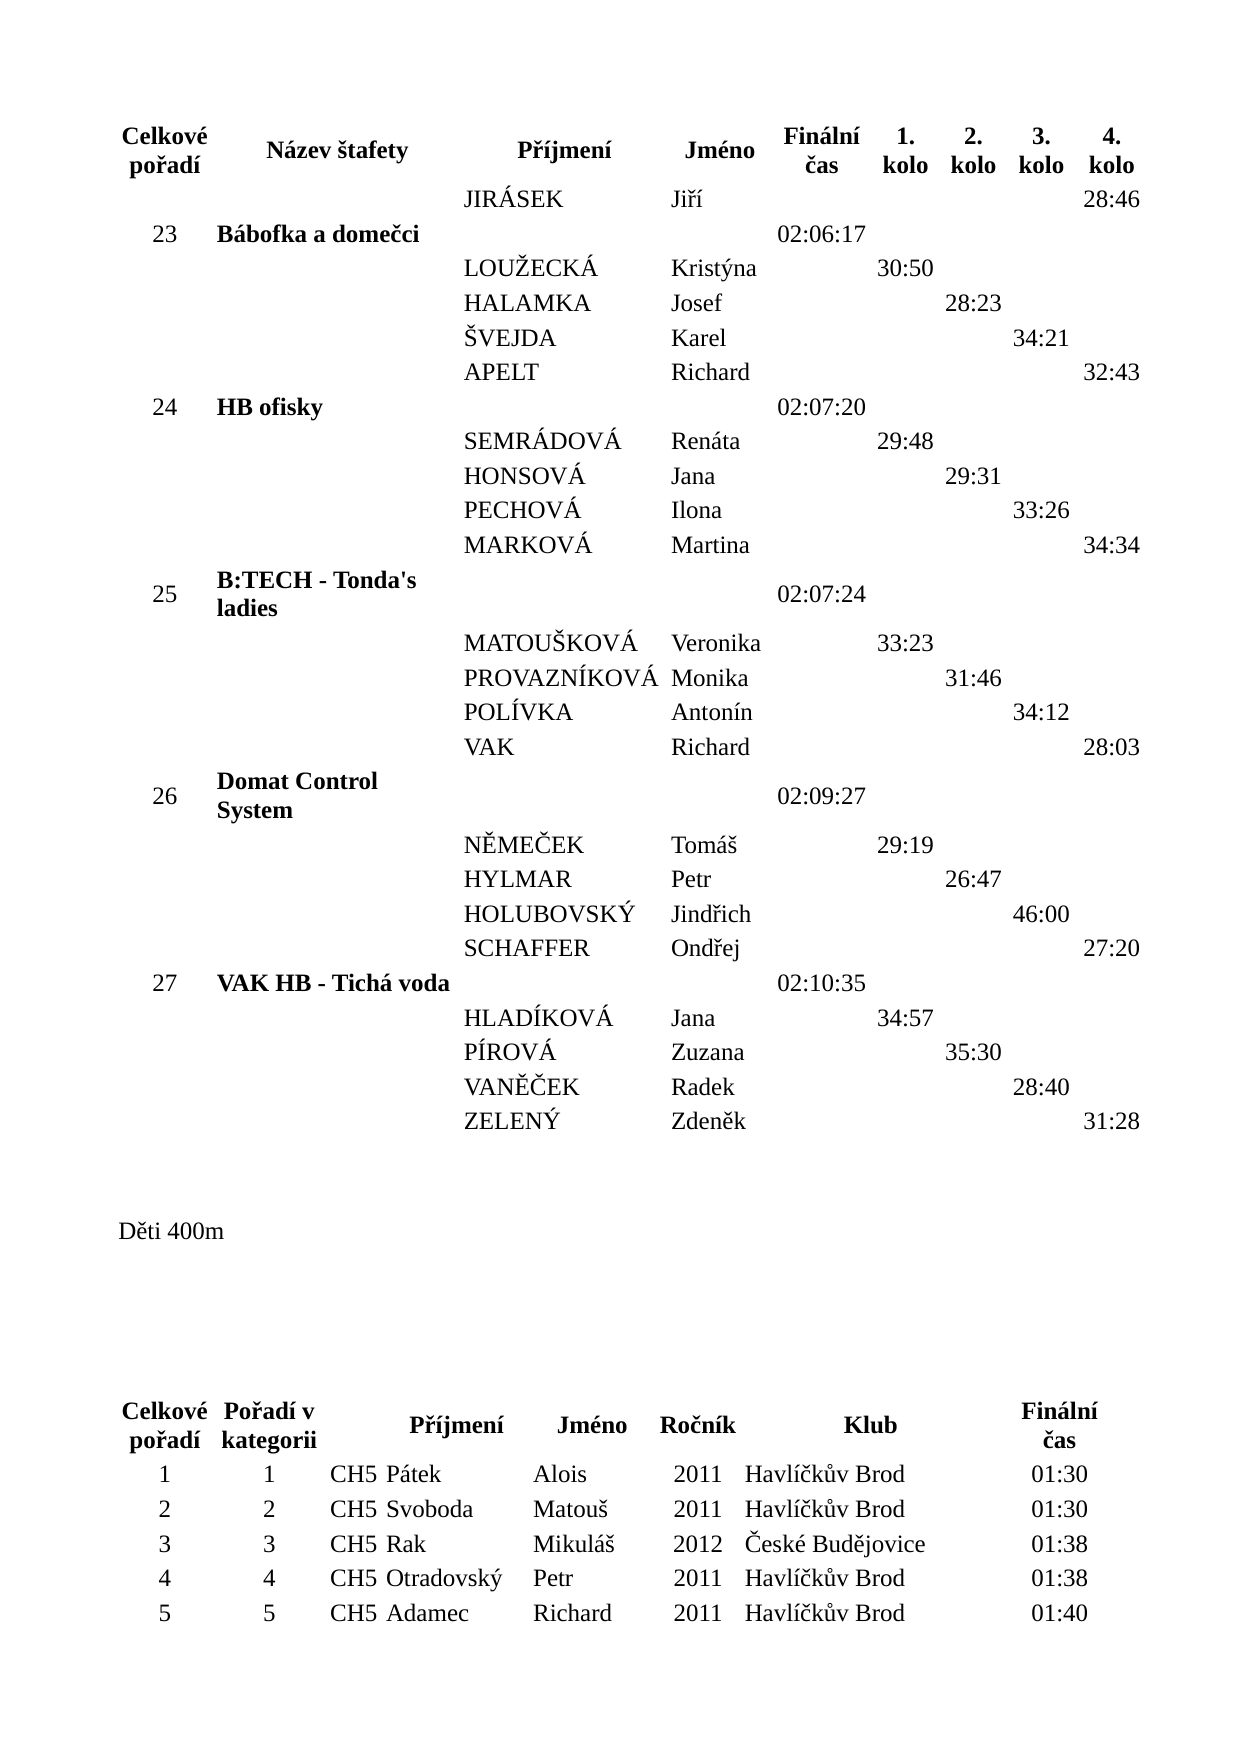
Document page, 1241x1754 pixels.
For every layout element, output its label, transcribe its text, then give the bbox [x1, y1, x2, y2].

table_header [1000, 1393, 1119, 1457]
text Děti 400m [118, 1216, 1122, 1245]
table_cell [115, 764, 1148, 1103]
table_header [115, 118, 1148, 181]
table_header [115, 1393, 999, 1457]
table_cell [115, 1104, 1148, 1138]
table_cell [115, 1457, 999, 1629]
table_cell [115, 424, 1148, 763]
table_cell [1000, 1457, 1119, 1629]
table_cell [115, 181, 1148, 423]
